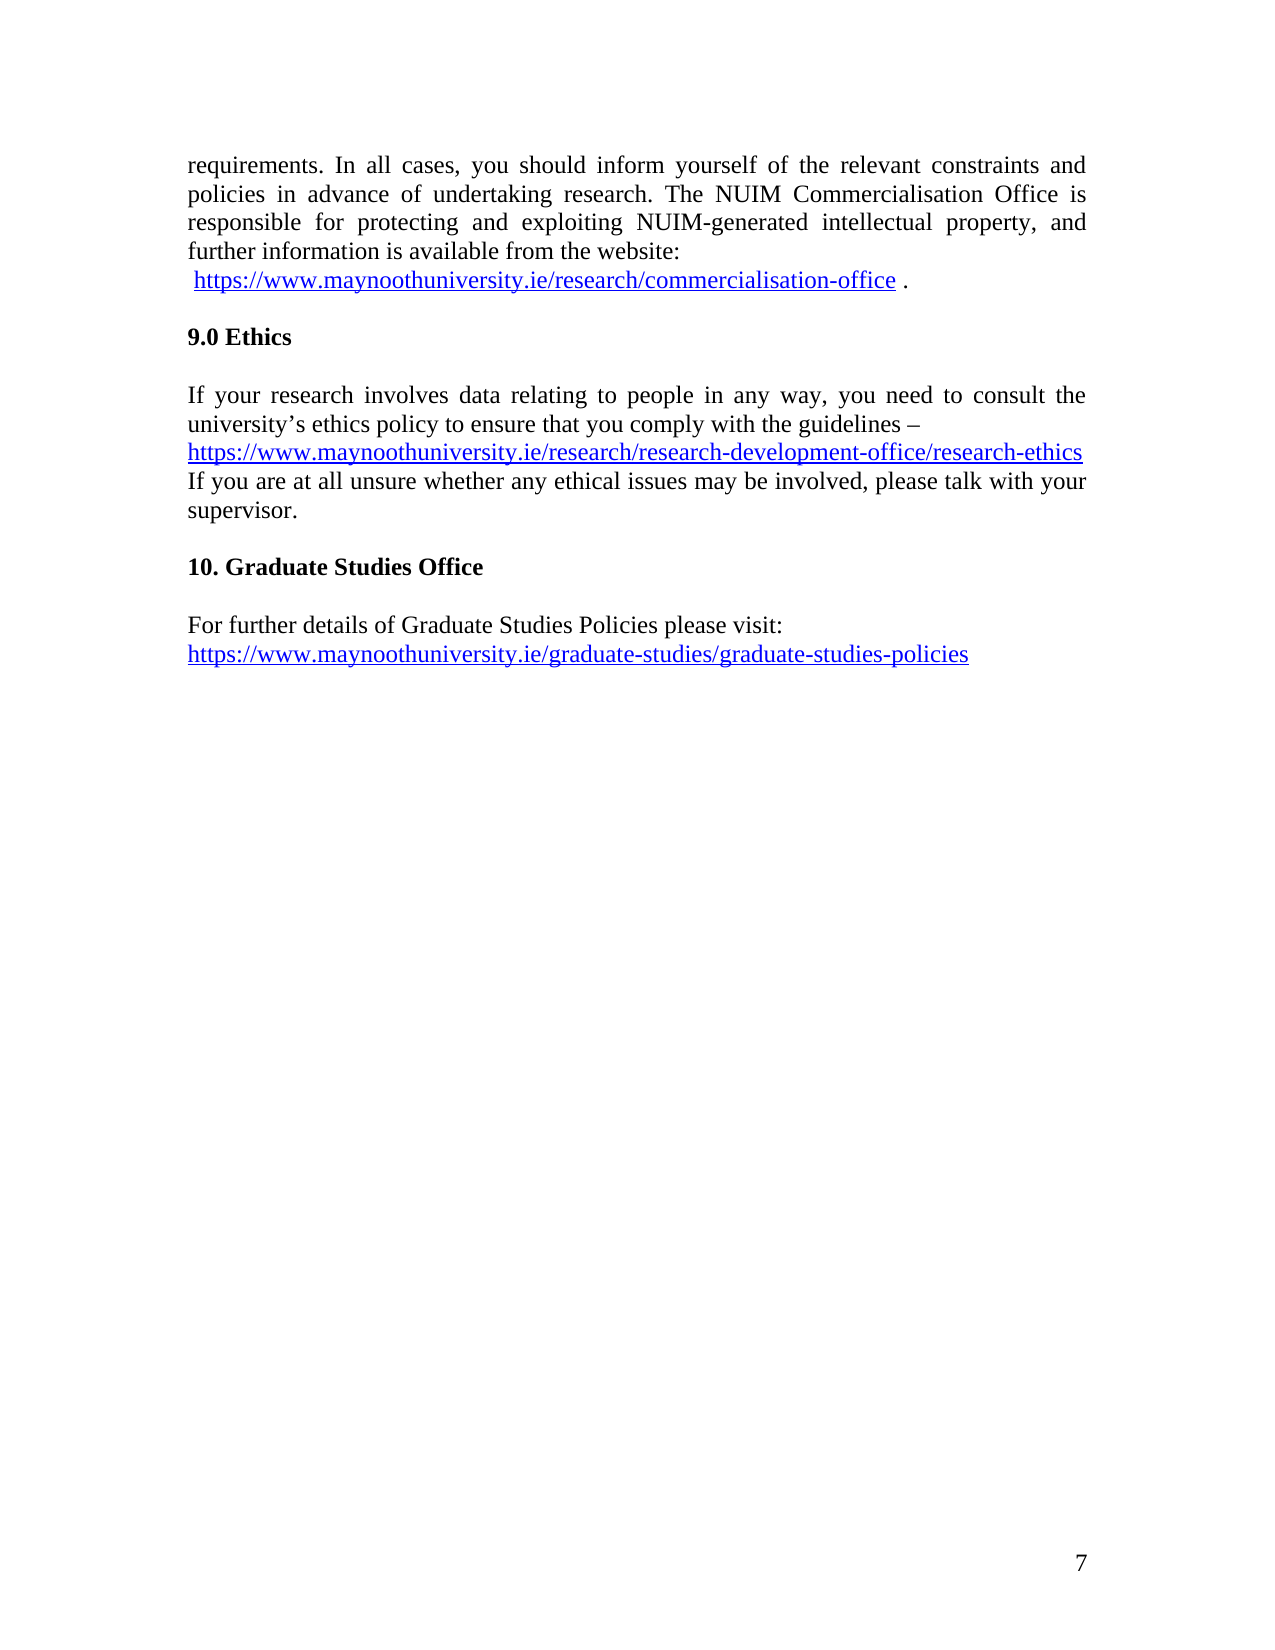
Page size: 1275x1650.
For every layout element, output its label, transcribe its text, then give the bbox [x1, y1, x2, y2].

text If your research involves data relating to people in any way, you need to consult the university’s ethics policy to ensure that you comply with the guidelines – [187, 380, 1087, 437]
text https://www.maynoothuniversity.ie/graduate-studies/graduate-studies-policies [187, 639, 1087, 667]
text https://www.maynoothuniversity.ie/research/research-development-office/research-ethics [187, 437, 1087, 466]
text 10. Graduate Studies Office [187, 552, 1087, 581]
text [187, 150, 1087, 265]
text https://www.maynoothuniversity.ie/research/commercialisation-office . [187, 265, 1087, 294]
text If you are at all unsure whether any ethical issues may be involved, please talk with your supervisor. [187, 466, 1087, 524]
list Ethics [187, 322, 1087, 351]
text For further details of Graduate Studies Policies please visit: [187, 610, 1087, 639]
